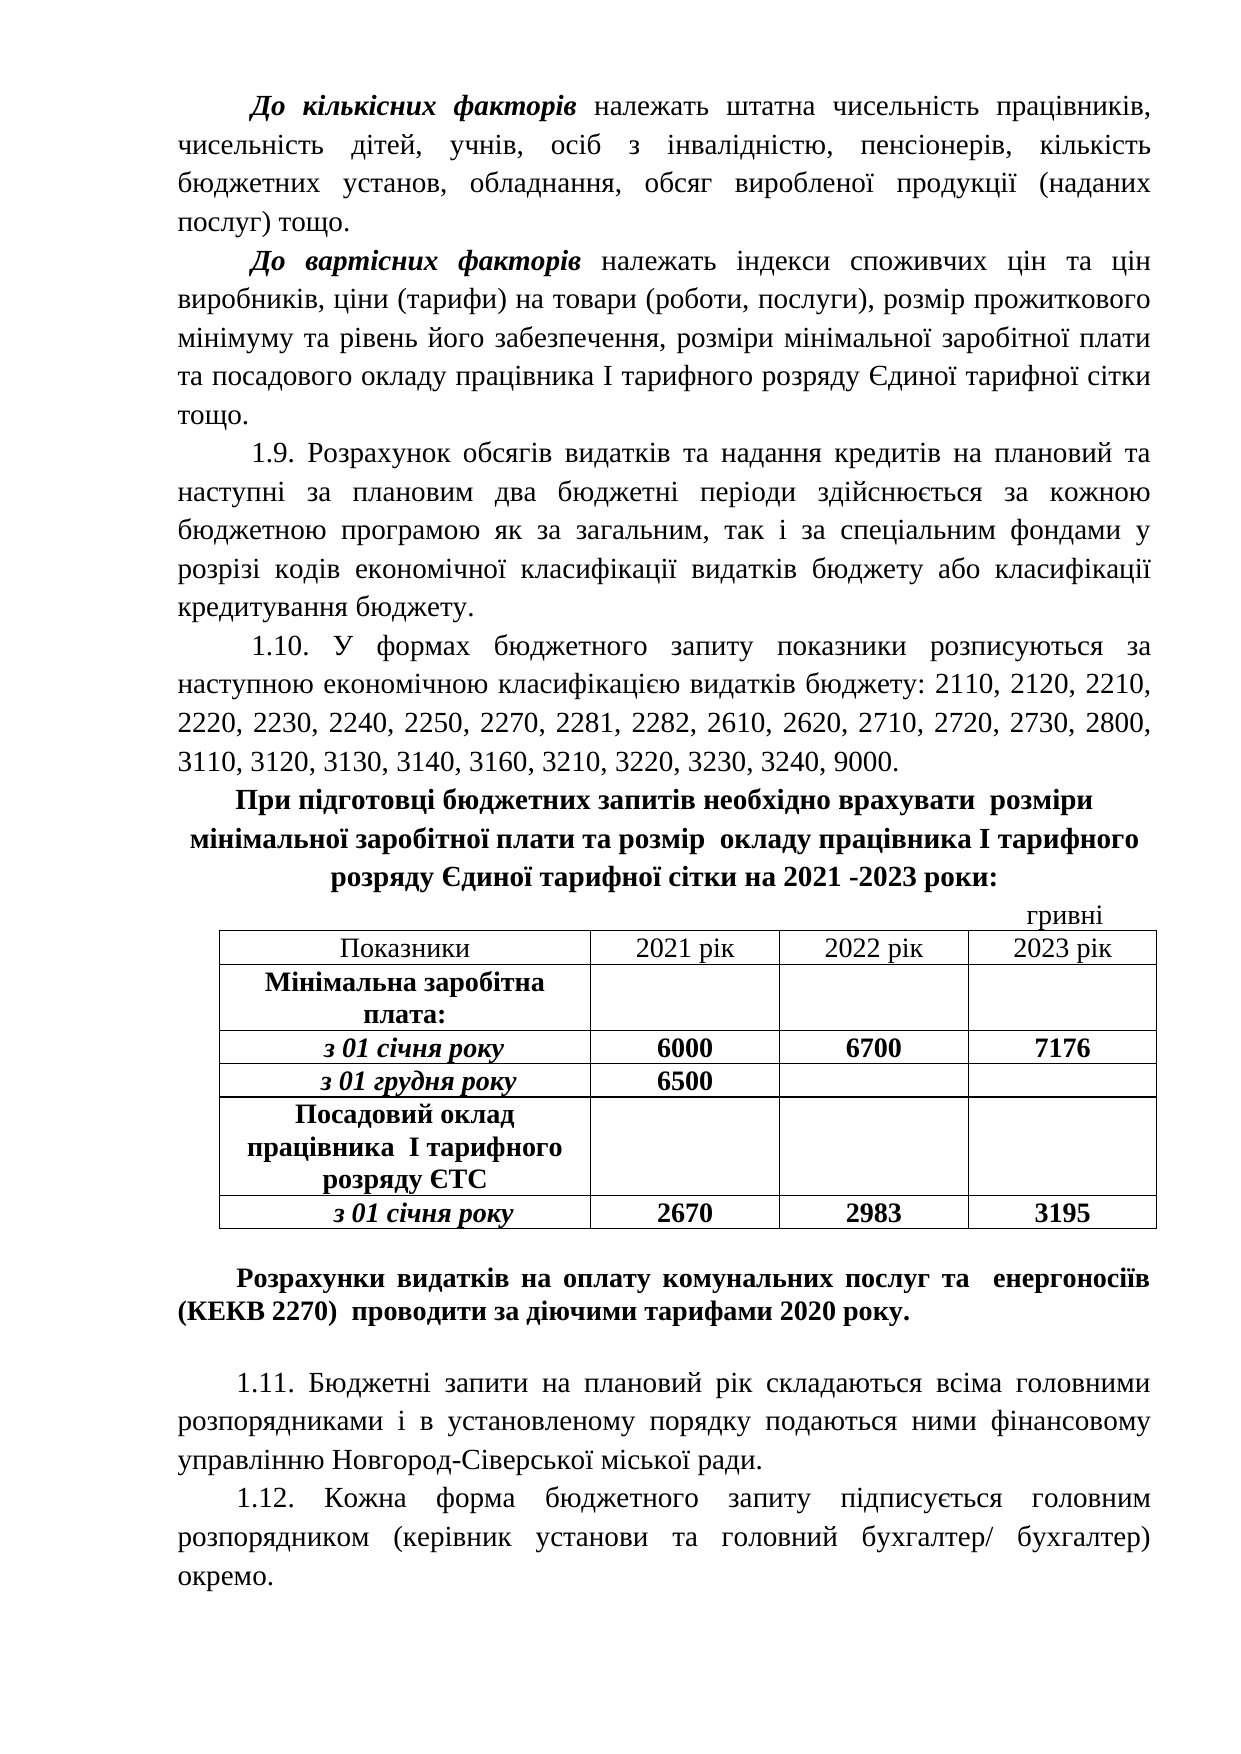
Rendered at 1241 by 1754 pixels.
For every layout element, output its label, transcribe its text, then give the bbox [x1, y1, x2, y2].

table_cell [969, 1064, 1156, 1096]
text 1.9. Розрахунок обсягів видатків та надання кредитів на плановий та наступні за плановим два бюджетні періоди здійснюється за кожною бюджетною програмою як за загальним, так і за спеціальним фондами у розрізі кодів економічної класифікації видатків бюджету або класифікації кредитування бюджету. [177, 435, 1152, 623]
table_cell 6000 [591, 1031, 779, 1063]
text При підготовці бюджетних запитів необхідно врахувати розміри мінімальної заробітної плати та розмір окладу працівника І тарифного розряду Єдиної тарифної сітки на 2021 -2023 роки: [177, 782, 1152, 893]
table_cell [591, 1098, 779, 1195]
table_header 2021 рік [591, 931, 779, 964]
table_cell з 01 грудня року [220, 1064, 590, 1096]
table_cell 6500 [591, 1064, 779, 1096]
table_cell Посадовий оклад працівника І тарифного розряду ЄТС [220, 1098, 590, 1195]
text До вартісних факторів належать індекси споживчих цін та цін виробників, ціни (тарифи) на товари (роботи, послуги), розмір прожиткового мінімуму та рівень його забезпечення, розміри мінімальної заробітної плати та посадового окладу працівника І тарифного розряду Єдиної тарифної сітки тощо. [177, 243, 1152, 430]
table_header 2023 рік [969, 931, 1156, 964]
table_cell Мінімальна заробітна плата: [220, 965, 590, 1029]
text гривні [230, 898, 1152, 930]
table_cell [969, 965, 1156, 1029]
table_cell [969, 1098, 1156, 1195]
text До кількісних факторів належать штатна чисельність працівників, чисельність дітей, учнів, осіб з інвалідністю, пенсіонерів, кількість бюджетних установ, обладнання, обсяг виробленої продукції (наданих послуг) тощо. [177, 88, 1152, 238]
table_header 2022 рік [780, 931, 968, 964]
table_cell з 01 січня року [220, 1031, 590, 1063]
text 1.12. Кожна форма бюджетного запиту підписується головним розпорядником (керівник установи та головний бухгалтер/ бухгалтер) окремо. [177, 1481, 1152, 1591]
text 1.10. У формах бюджетного запиту показники розписуються за наступною економічною класифікацією видатків бюджету: 2110, 2120, 2210, 2220, 2230, 2240, 2250, 2270, 2281, 2282, 2610, 2620, 2710, 2720, 2730, 2800, 3110, 3120, 3130, 3140, 3160, 3210, 3220, 3230, 3240, 9000. [177, 628, 1152, 777]
table_cell [780, 1064, 968, 1096]
table_cell 7176 [969, 1031, 1156, 1063]
table_cell [780, 965, 968, 1029]
table_cell 6700 [780, 1031, 968, 1063]
table_cell 3195 [969, 1196, 1156, 1228]
table_header Показники [220, 931, 590, 964]
table_cell з 01 січня року [220, 1196, 590, 1228]
table_cell 2983 [780, 1196, 968, 1228]
table_cell [780, 1098, 968, 1195]
table_cell [591, 965, 779, 1029]
text 1.11. Бюджетні запити на плановий рік складаються всіма головними розпорядниками і в установленому порядку подаються ними фінансовому управлінню Новгород-Сіверської міської ради. [177, 1365, 1152, 1476]
table_cell 2670 [591, 1196, 779, 1228]
text Розрахунки видатків на оплату комунальних послуг та енергоносіїв (КЕКВ 2270) проводити за діючими тарифами 2020 року. [177, 1262, 1152, 1326]
